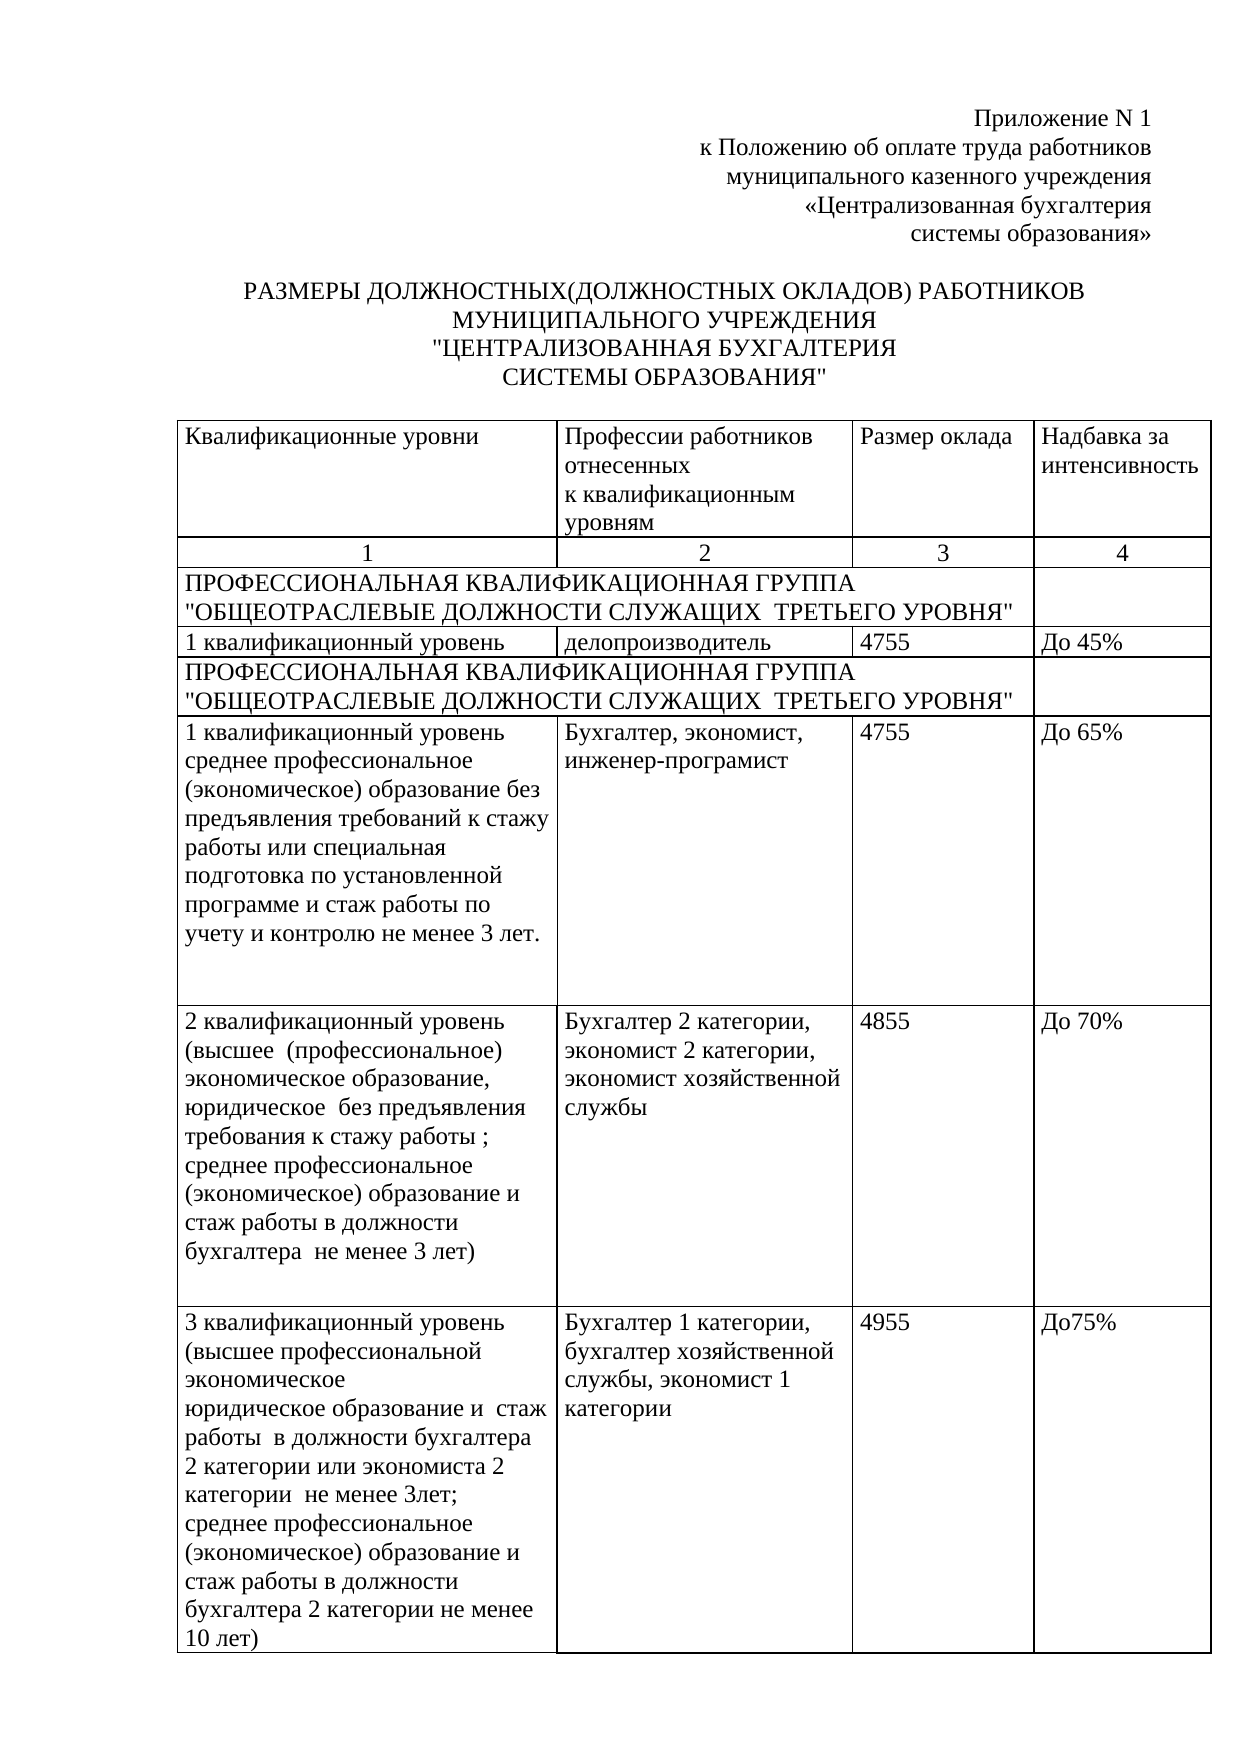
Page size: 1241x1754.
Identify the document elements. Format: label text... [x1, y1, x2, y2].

table_header Профессии работников отнесенных к квалификационным уровням [558, 421, 852, 536]
table_cell 4955 [853, 1307, 1033, 1652]
table_cell Бухгалтер, экономист, инженер-програмист [558, 717, 852, 1004]
text «Централизованная бухгалтерия [177, 190, 1152, 218]
table_cell До 65% [1035, 717, 1210, 1004]
text муниципального казенного учреждения [177, 161, 1152, 190]
table_cell 4755 [853, 627, 1033, 656]
table_cell 1 квалификационный уровень среднее профессиональное (экономическое) образование без предъявления требований к стажу работы или специальная подготовка по установленной программе и стаж работы по учету и контролю не менее 3 лет. [178, 717, 557, 1004]
table_cell 1 [178, 538, 556, 567]
table_cell 2 [558, 538, 852, 567]
table_cell До 45% [1035, 627, 1210, 656]
table_cell делопроизводитель [558, 627, 852, 656]
table_header Размер оклада [853, 421, 1033, 536]
table_cell 4 [1035, 538, 1210, 567]
table_cell 4755 [853, 717, 1033, 1004]
text "ЦЕНТРАЛИЗОВАННАЯ БУХГАЛТЕРИЯ [177, 333, 1152, 362]
table_cell ПРОФЕССИОНАЛЬНАЯ КВАЛИФИКАЦИОННАЯ ГРУППА "ОБЩЕОТРАСЛЕВЫЕ ДОЛЖНОСТИ СЛУЖАЩИХ ТРЕТЬЕГО УРОВНЯ" [178, 568, 1033, 626]
table_cell [1035, 658, 1210, 715]
table_cell 3 квалификационный уровень (высшее профессиональной экономическое юридическое образование и стаж работы в должности бухгалтера 2 категории или экономиста 2 категории не менее 3лет; среднее профессиональное (экономическое) образование и стаж работы в должности бухгалтера 2 категории не менее 10 лет) [178, 1307, 556, 1652]
table_cell 1 квалификационный уровень [178, 627, 556, 656]
text Приложение N 1 [177, 103, 1152, 132]
table_cell 2 квалификационный уровень (высшее (профессиональное) экономическое образование, юридическое без предъявления требования к стажу работы ; среднее профессиональное (экономическое) образование и стаж работы в должности бухгалтера не менее 3 лет) [178, 1006, 556, 1306]
table_cell Бухгалтер 1 категории, бухгалтер хозяйственной службы, экономист 1 категории [558, 1307, 852, 1652]
table_cell ПРОФЕССИОНАЛЬНАЯ КВАЛИФИКАЦИОННАЯ ГРУППА "ОБЩЕОТРАСЛЕВЫЕ ДОЛЖНОСТИ СЛУЖАЩИХ ТРЕТЬЕГО УРОВНЯ" [178, 658, 1033, 715]
text системы образования» [177, 218, 1152, 247]
table_cell До75% [1035, 1307, 1210, 1652]
table_cell Бухгалтер 2 категории, экономист 2 категории, экономист хозяйственной службы [558, 1006, 852, 1306]
table_header Квалификационные уровни [178, 421, 556, 536]
table_cell 4855 [853, 1006, 1033, 1306]
table_header Надбавка за интенсивность [1035, 421, 1210, 536]
text к Положению об оплате труда работников [177, 132, 1152, 161]
table_cell До 70% [1035, 1006, 1210, 1306]
text СИСТЕМЫ ОБРАЗОВАНИЯ" [177, 362, 1152, 391]
table_cell [1035, 568, 1210, 626]
text РАЗМЕРЫ ДОЛЖНОСТНЫХ(ДОЛЖНОСТНЫХ ОКЛАДОВ) РАБОТНИКОВ МУНИЦИПАЛЬНОГО УЧРЕЖДЕНИЯ [177, 276, 1152, 333]
table_cell 3 [853, 538, 1033, 567]
